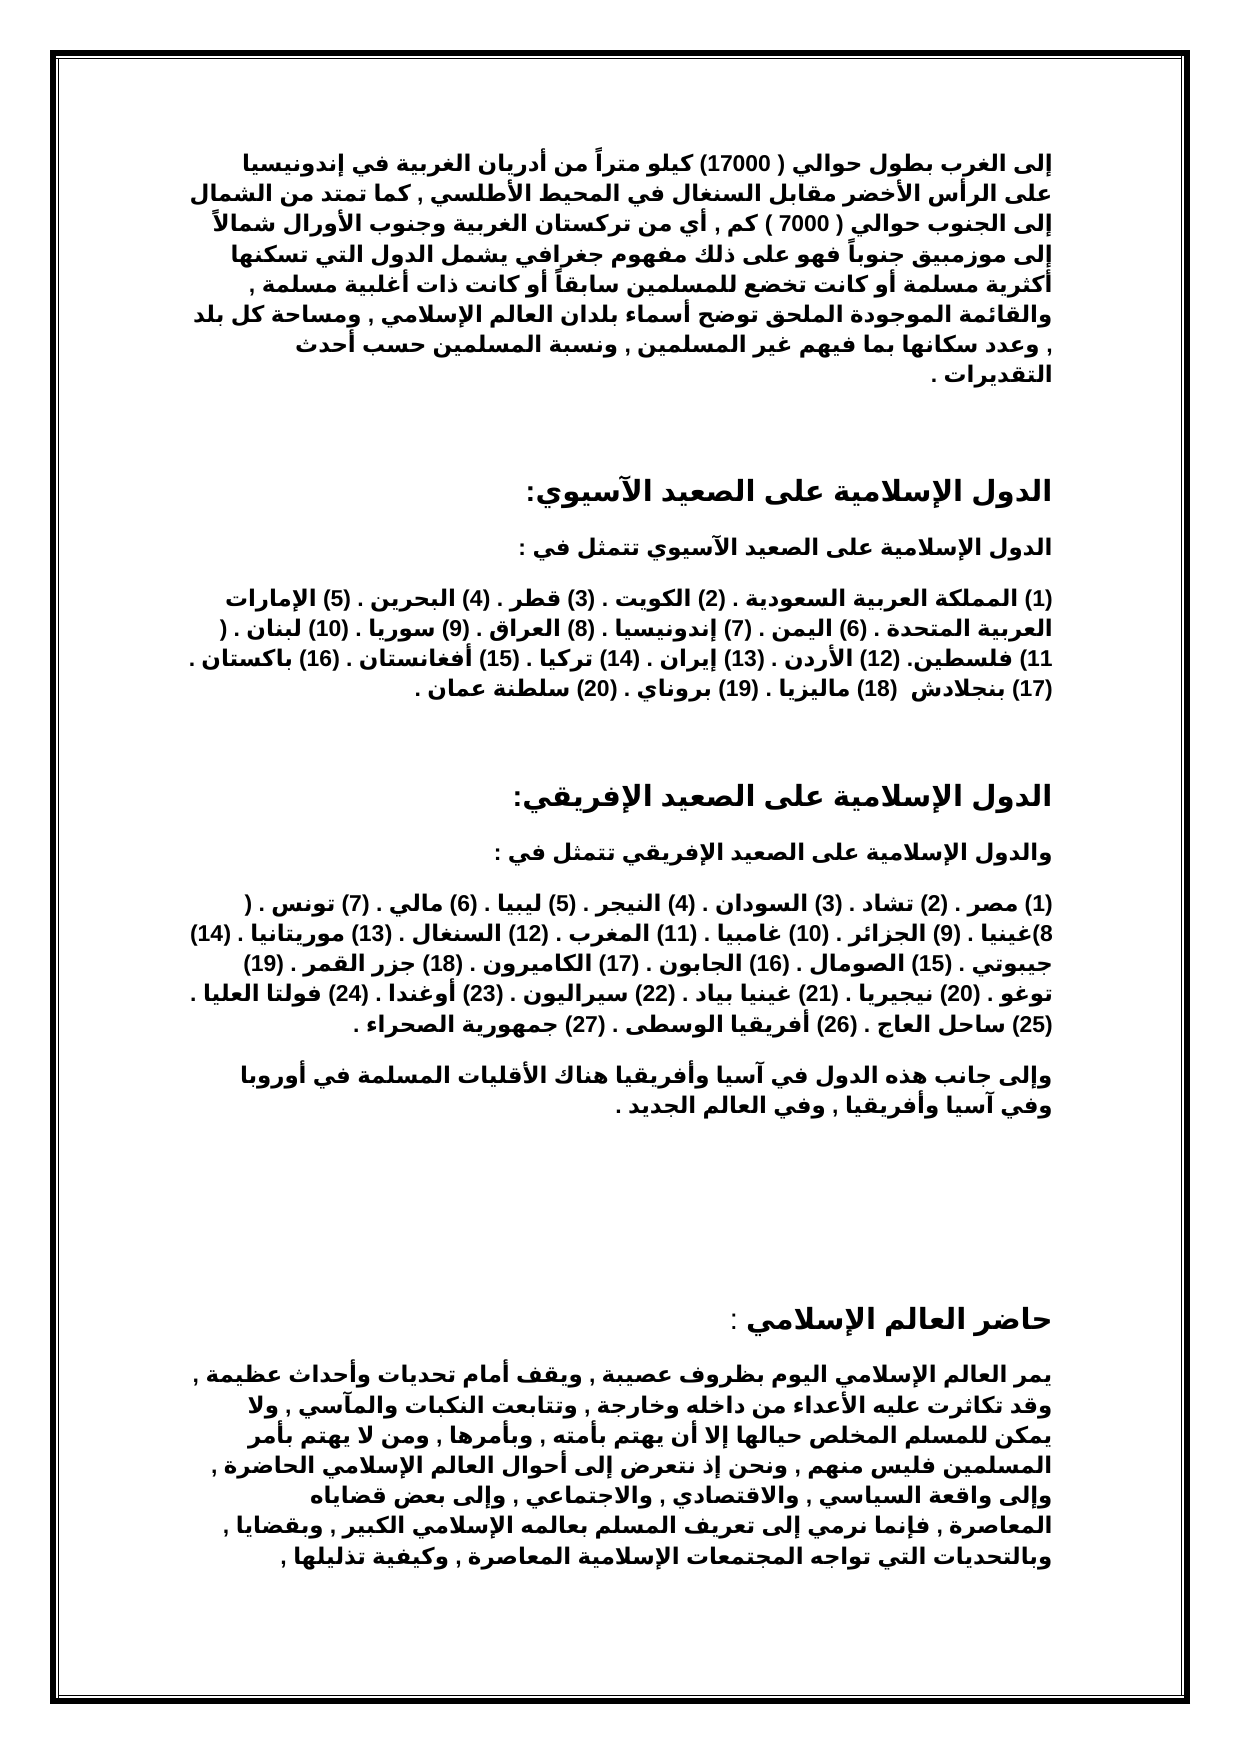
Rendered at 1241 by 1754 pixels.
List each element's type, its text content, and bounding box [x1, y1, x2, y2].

text الدول الإسلامية على الصعيد الآسيوي: [187, 474, 1053, 508]
text (1) مصر . (2) تشاد . (3) السودان . (4) النيجر . (5) ليبيا . (6) مالي . (7) تونس . (8)غينيا . (9) الجزائر . (10) غامبيا . (11) المغرب . (12) السنغال . (13) موريتانيا . (14) جيبوتي . (15) الصومال . (16) الجابون . (17) الكاميرون . (18) جزر القمر . (19) توغو . (20) نيجيريا . (21) غينيا بياد . (22) سيراليون . (23) أوغندا . (24) فولتا العليا . (25) ساحل العاج . (26) أفريقيا الوسطى . (27) جمهورية الصحراء . [187, 890, 1053, 1037]
text والدول الإسلامية على الصعيد الإفريقي تتمثل في : [187, 839, 1053, 865]
text وإلى جانب هذه الدول في آسيا وأفريقيا هناك الأقليات المسلمة في أوروبا وفي آسيا وأفريقيا , وفي العالم الجديد . [187, 1062, 1053, 1118]
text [187, 150, 1053, 388]
text الدول الإسلامية على الصعيد الآسيوي تتمثل في : [187, 534, 1053, 560]
text الدول الإسلامية على الصعيد الإفريقي: [187, 779, 1053, 813]
text (1) المملكة العربية السعودية . (2) الكويت . (3) قطر . (4) البحرين . (5) الإمارات العربية المتحدة . (6) اليمن . (7) إندونيسيا . (8) العراق . (9) سوريا . (10) لبنان . (11) فلسطين. (12) الأردن . (13) إيران . (14) تركيا . (15) أفغانستان . (16) باكستان . (17) بنجلادش (18) ماليزيا . (19) بروناي . (20) سلطنة عمان . [187, 585, 1053, 702]
text حاضر العالم الإسلامي : [187, 1302, 1053, 1336]
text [187, 1361, 1053, 1569]
